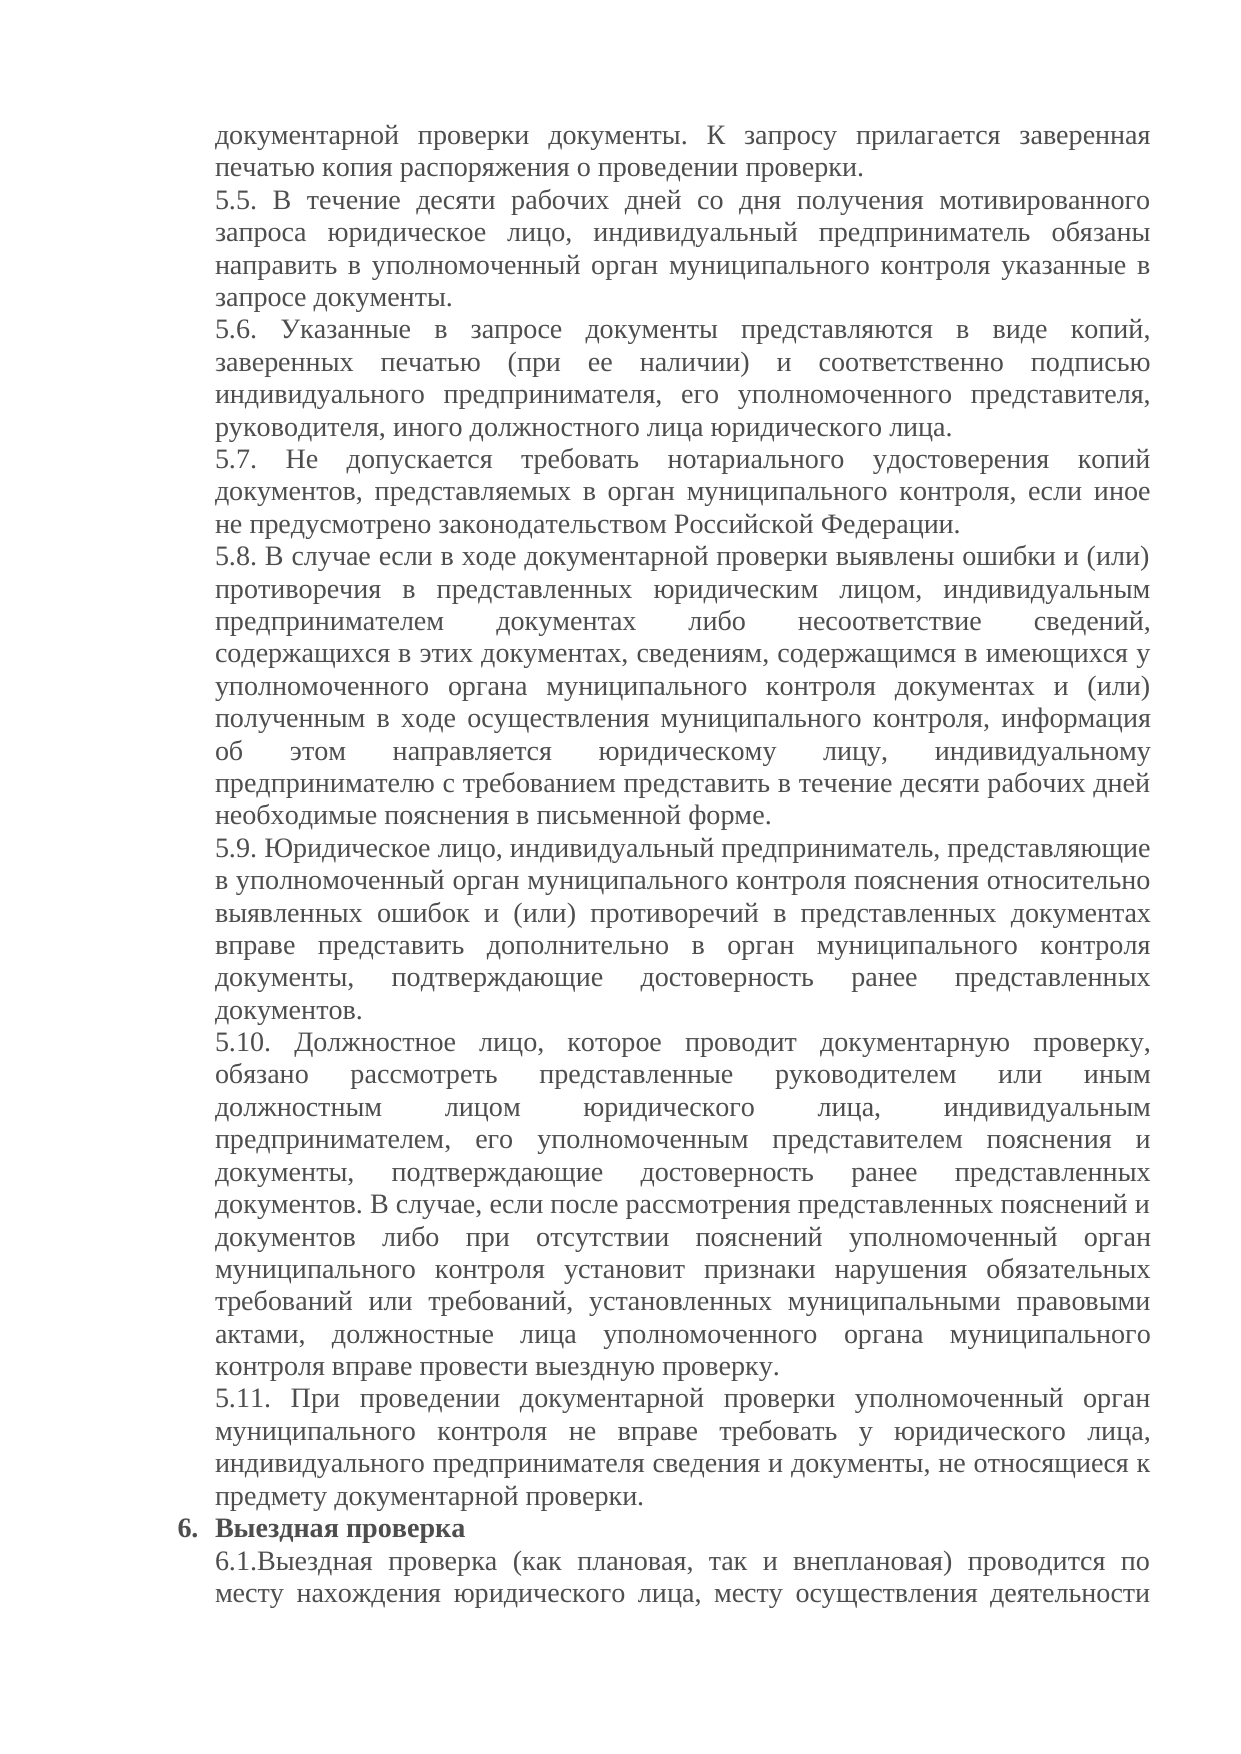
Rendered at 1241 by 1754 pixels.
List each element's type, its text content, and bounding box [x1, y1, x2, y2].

text 5.6. Указанные в запросе документы представляются в виде копий, заверенных печатью (при ее наличии) и соответственно подписью индивидуального предпринимателя, его уполномоченного представителя, руководителя, иного должностного лица юридического лица. [215, 312, 1152, 442]
text 5.9. Юридическое лицо, индивидуальный предприниматель, представляющие в уполномоченный орган муниципального контроля пояснения относительно выявленных ошибок и (или) противоречий в представленных документах вправе представить дополнительно в орган муниципального контроля документы, подтверждающие достоверность ранее представленных документов. [215, 831, 1152, 1025]
text 5.10. Должностное лицо, которое проводит документарную проверку, обязано рассмотреть представленные руководителем или иным должностным лицом юридического лица, индивидуальным предпринимателем, его уполномоченным представителем пояснения и документы, подтверждающие достоверность ранее представленных документов. В случае, если после рассмотрения представленных пояснений и документов либо при отсутствии пояснений уполномоченный орган муниципального контроля установит признаки нарушения обязательных требований или требований, установленных муниципальными правовыми актами, должностные лица уполномоченного органа муниципального контроля вправе провести выездную проверку. [215, 1025, 1152, 1382]
text 5.11. При проведении документарной проверки уполномоченный орган муниципального контроля не вправе требовать у юридического лица, индивидуального предпринимателя сведения и документы, не относящиеся к предмету документарной проверки. [215, 1382, 1152, 1511]
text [215, 118, 1152, 183]
list Выездная проверка [177, 1511, 1152, 1543]
text 5.7. Не допускается требовать нотариального удостоверения копий документов, представляемых в орган муниципального контроля, если иное не предусмотрено законодательством Российской Федерации. [215, 442, 1152, 539]
text 5.8. В случае если в ходе документарной проверки выявлены ошибки и (или) противоречия в представленных юридическим лицом, индивидуальным предпринимателем документах либо несоответствие сведений, содержащихся в этих документах, сведениям, содержащимся в имеющихся у уполномоченного органа муниципального контроля документах и (или) полученным в ходе осуществления муниципального контроля, информация об этом направляется юридическому лицу, индивидуальному предпринимателю с требованием представить в течение десяти рабочих дней необходимые пояснения в письменной форме. [215, 539, 1152, 831]
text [215, 1543, 1152, 1608]
text 5.5. В течение десяти рабочих дней со дня получения мотивированного запроса юридическое лицо, индивидуальный предприниматель обязаны направить в уполномоченный орган муниципального контроля указанные в запросе документы. [215, 183, 1152, 312]
